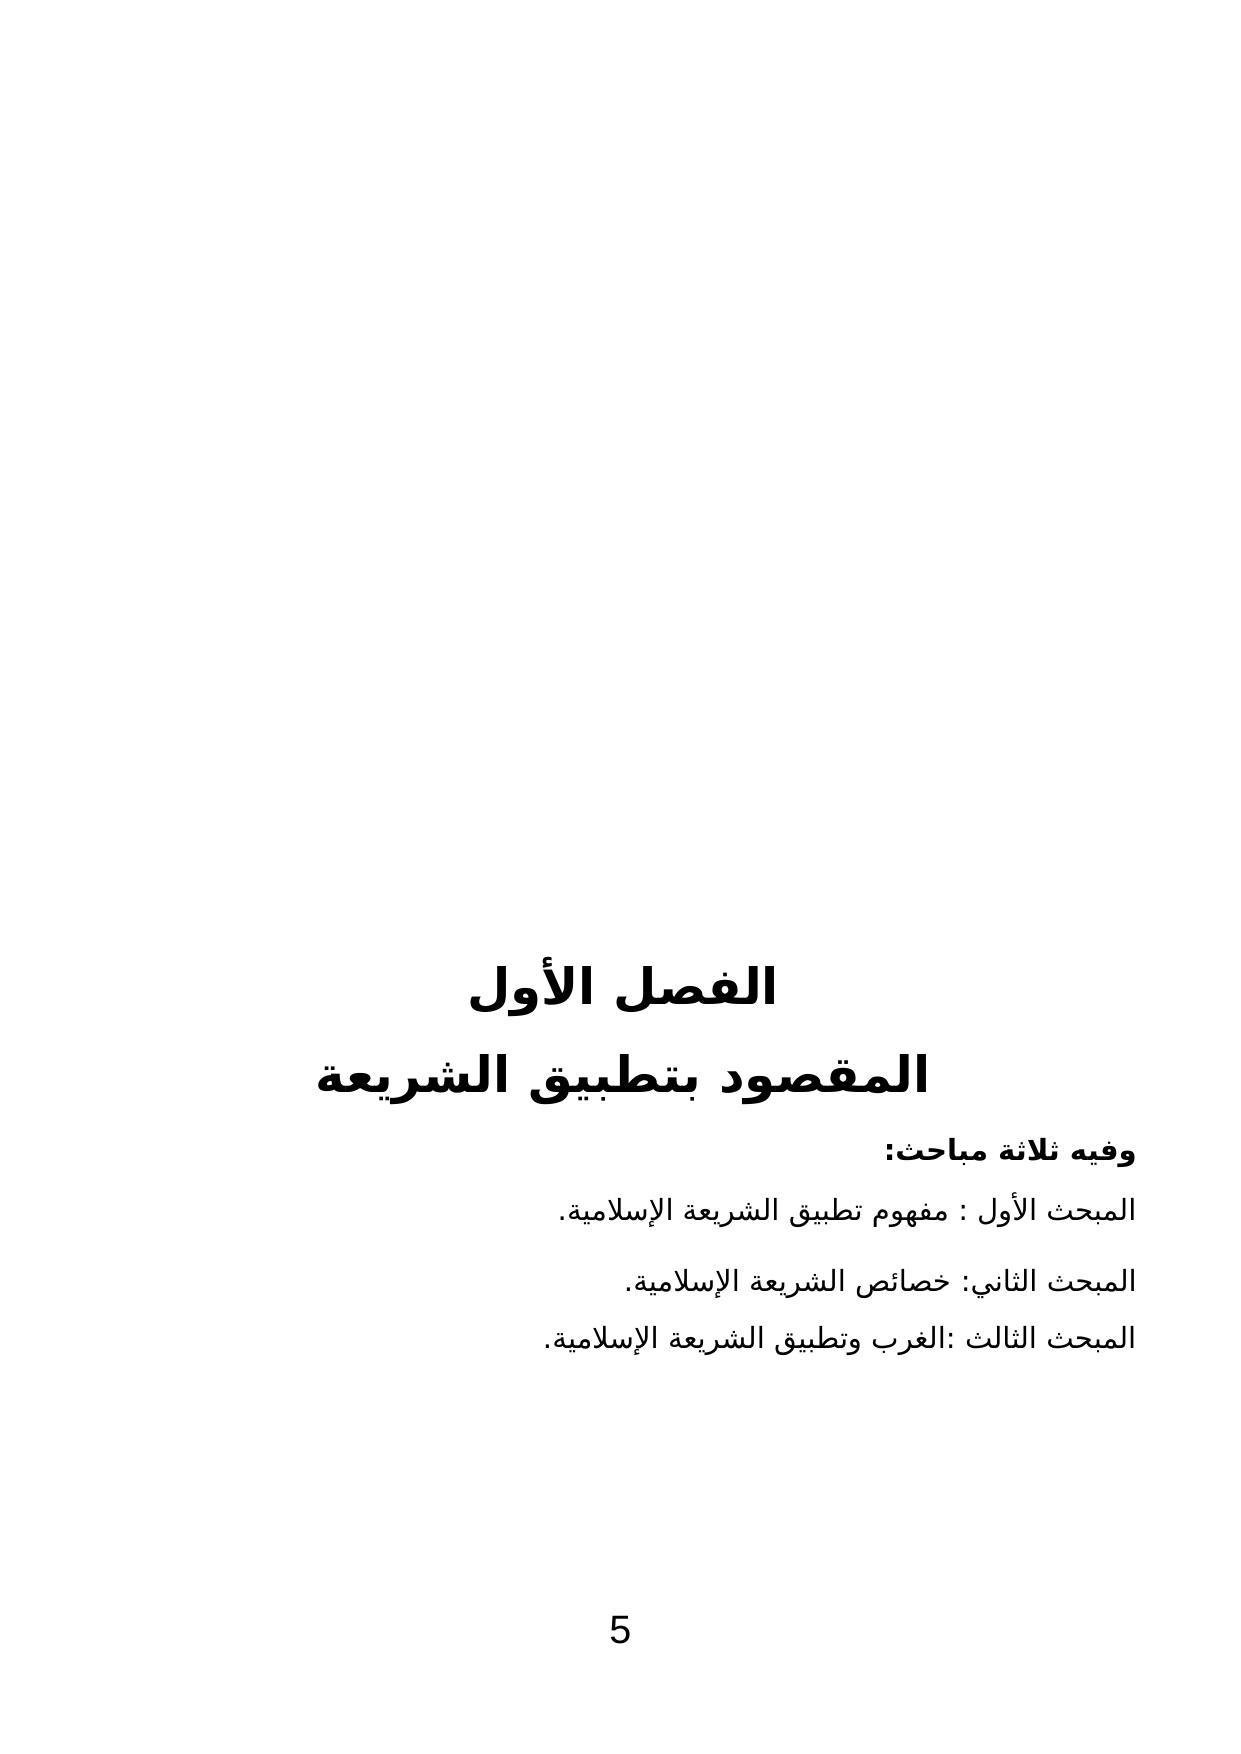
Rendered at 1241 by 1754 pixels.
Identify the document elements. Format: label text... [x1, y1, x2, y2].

text المبحث الثاني: خصائص الشريعة الإسلامية. [143, 1253, 1137, 1298]
text المبحث الأول : مفهوم تطبيق الشريعة الإسلامية. [143, 1193, 1137, 1227]
text المبحث الثالث :الغرب وتطبيق الشريعة الإسلامية. [143, 1311, 1137, 1356]
text الفصل الأول [143, 958, 1103, 1017]
text المقصود بتطبيق الشريعة [143, 1046, 1103, 1104]
text وفيه ثلاثة مباحث: [143, 1134, 1137, 1168]
